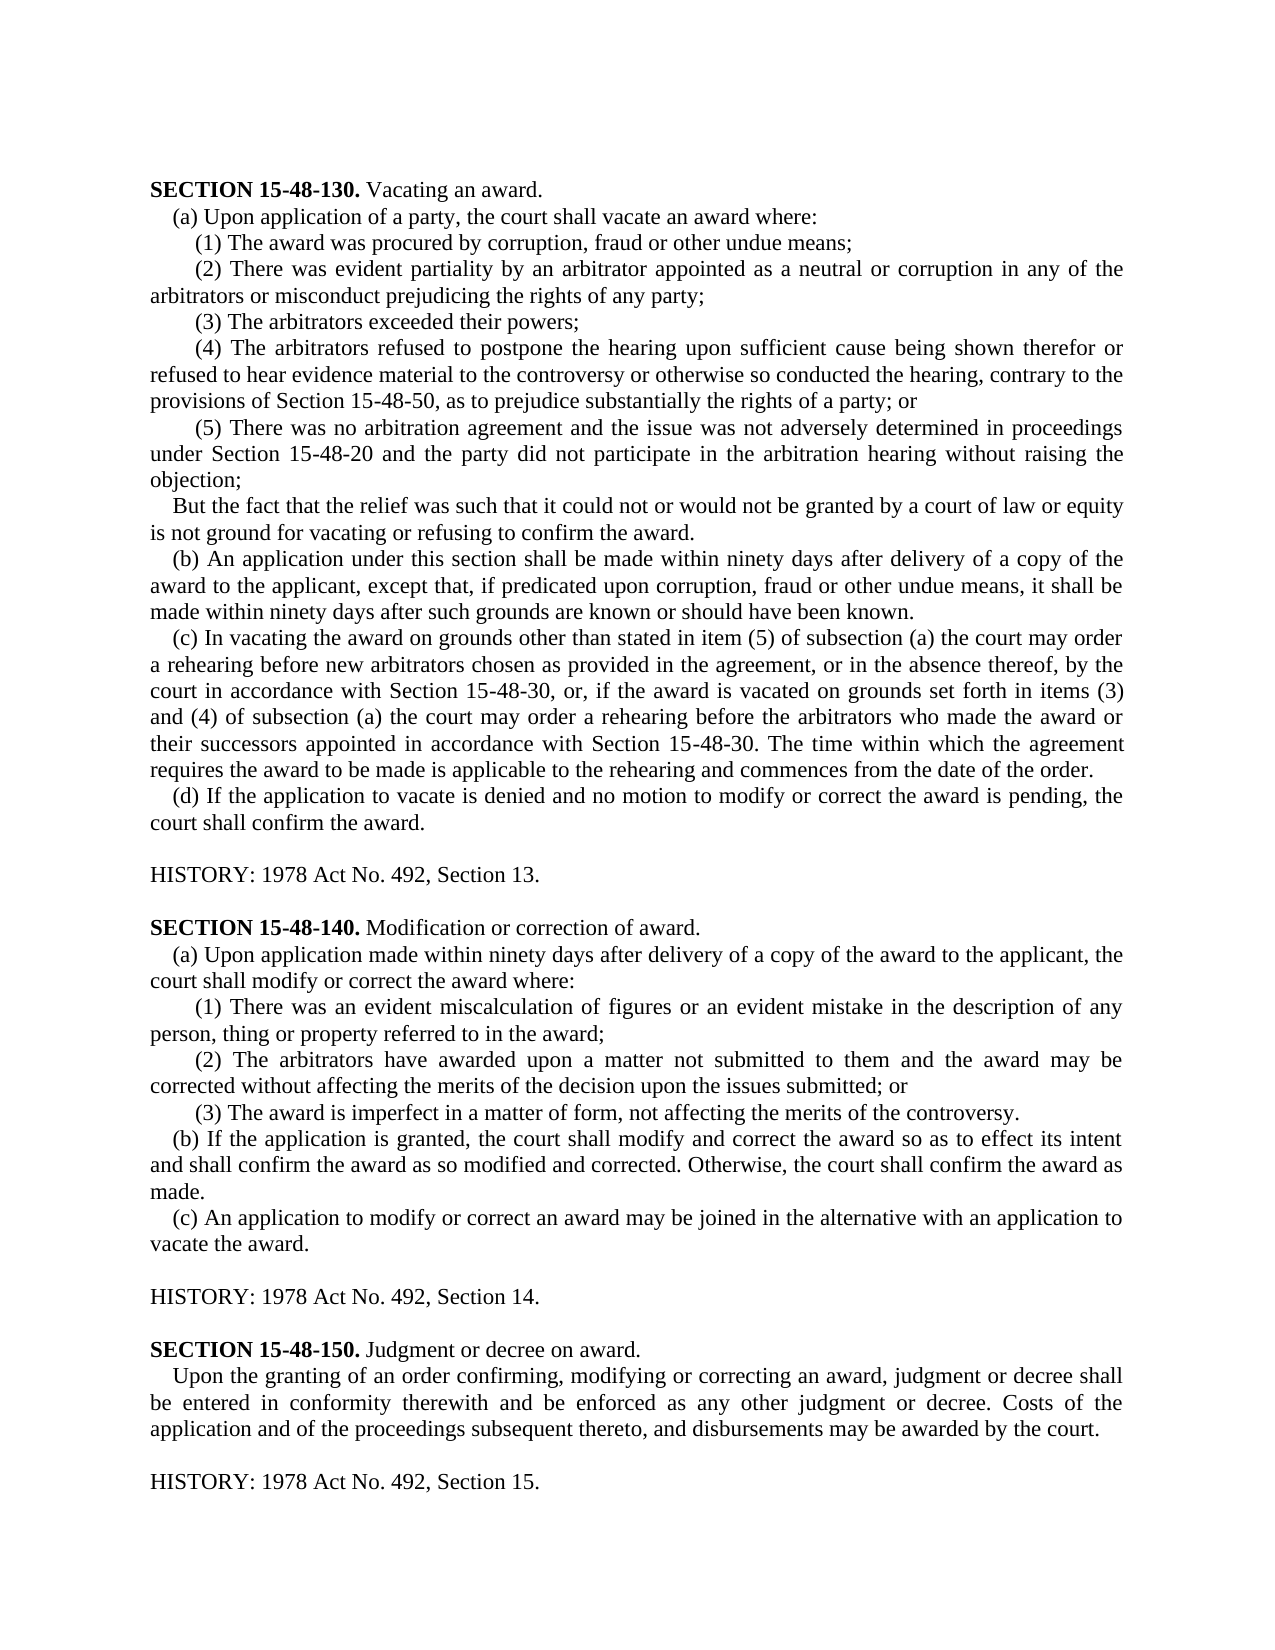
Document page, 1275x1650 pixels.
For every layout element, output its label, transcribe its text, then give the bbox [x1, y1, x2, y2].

text (a) Upon application made within ninety days after delivery of a copy of the award to the applicant, the court shall modify or correct the award where: [150, 941, 1125, 993]
text SECTION 15-48-150. Judgment or decree on award. [150, 1336, 1125, 1362]
text (c) An application to modify or correct an award may be joined in the alternative with an application to vacate the award. [150, 1204, 1125, 1257]
text (5) There was no arbitration agreement and the issue was not adversely determined in proceedings under Section 15-48-20 and the party did not participate in the arbitration hearing without raising the objection; [150, 413, 1125, 493]
text Upon the granting of an order confirming, modifying or correcting an award, judgment or decree shall be entered in conformity therewith and be enforced as any other judgment or decree. Costs of the application and of the proceedings subsequent thereto, and disbursements may be awarded by the court. [150, 1362, 1125, 1441]
text (1) The award was procured by corruption, fraud or other undue means; [150, 229, 1125, 255]
text (2) There was evident partiality by an arbitrator appointed as a neutral or corruption in any of the arbitrators or misconduct prejudicing the rights of any party; [150, 255, 1125, 308]
text (b) If the application is granted, the court shall modify and correct the award so as to effect its intent and shall confirm the award as so modified and corrected. Otherwise, the court shall confirm the award as made. [150, 1125, 1125, 1204]
text (d) If the application to vacate is denied and no motion to modify or correct the award is pending, the court shall confirm the award. [150, 782, 1125, 835]
text (3) The arbitrators exceeded their powers; [150, 308, 1125, 334]
text (a) Upon application of a party, the court shall vacate an award where: [150, 203, 1125, 229]
text HISTORY: 1978 Act No. 492, Section 14. [150, 1283, 1125, 1309]
text SECTION 15-48-140. Modification or correction of award. [150, 914, 1125, 941]
text (c) In vacating the award on grounds other than stated in item (5) of subsection (a) the court may order a rehearing before new arbitrators chosen as provided in the agreement, or in the absence thereof, by the court in accordance with Section 15-48-30, or, if the award is vacated on grounds set forth in items (3) and (4) of subsection (a) the court may order a rehearing before the arbitrators who made the award or their successors appointed in accordance with Section 15-48-30. The time within which the agreement requires the award to be made is applicable to the rehearing and commences from the date of the order. [150, 624, 1125, 782]
text (4) The arbitrators refused to postpone the hearing upon sufficient cause being shown therefor or refused to hear evidence material to the controversy or otherwise so conducted the hearing, contrary to the provisions of Section 15-48-50, as to prejudice substantially the rights of a party; or [150, 334, 1125, 413]
text SECTION 15-48-130. Vacating an award. [150, 176, 1125, 203]
text (1) There was an evident miscalculation of figures or an evident mistake in the description of any person, thing or property referred to in the award; [150, 993, 1125, 1046]
text HISTORY: 1978 Act No. 492, Section 15. [150, 1468, 1125, 1494]
text (3) The award is imperfect in a matter of form, not affecting the merits of the controversy. [150, 1099, 1125, 1125]
text But the fact that the relief was such that it could not or would not be granted by a court of law or equity is not ground for vacating or refusing to confirm the award. [150, 493, 1125, 545]
text (b) An application under this section shall be made within ninety days after delivery of a copy of the award to the applicant, except that, if predicated upon corruption, fraud or other undue means, it shall be made within ninety days after such grounds are known or should have been known. [150, 545, 1125, 624]
text HISTORY: 1978 Act No. 492, Section 13. [150, 862, 1125, 888]
text (2) The arbitrators have awarded upon a matter not submitted to them and the award may be corrected without affecting the merits of the decision upon the issues submitted; or [150, 1046, 1125, 1099]
